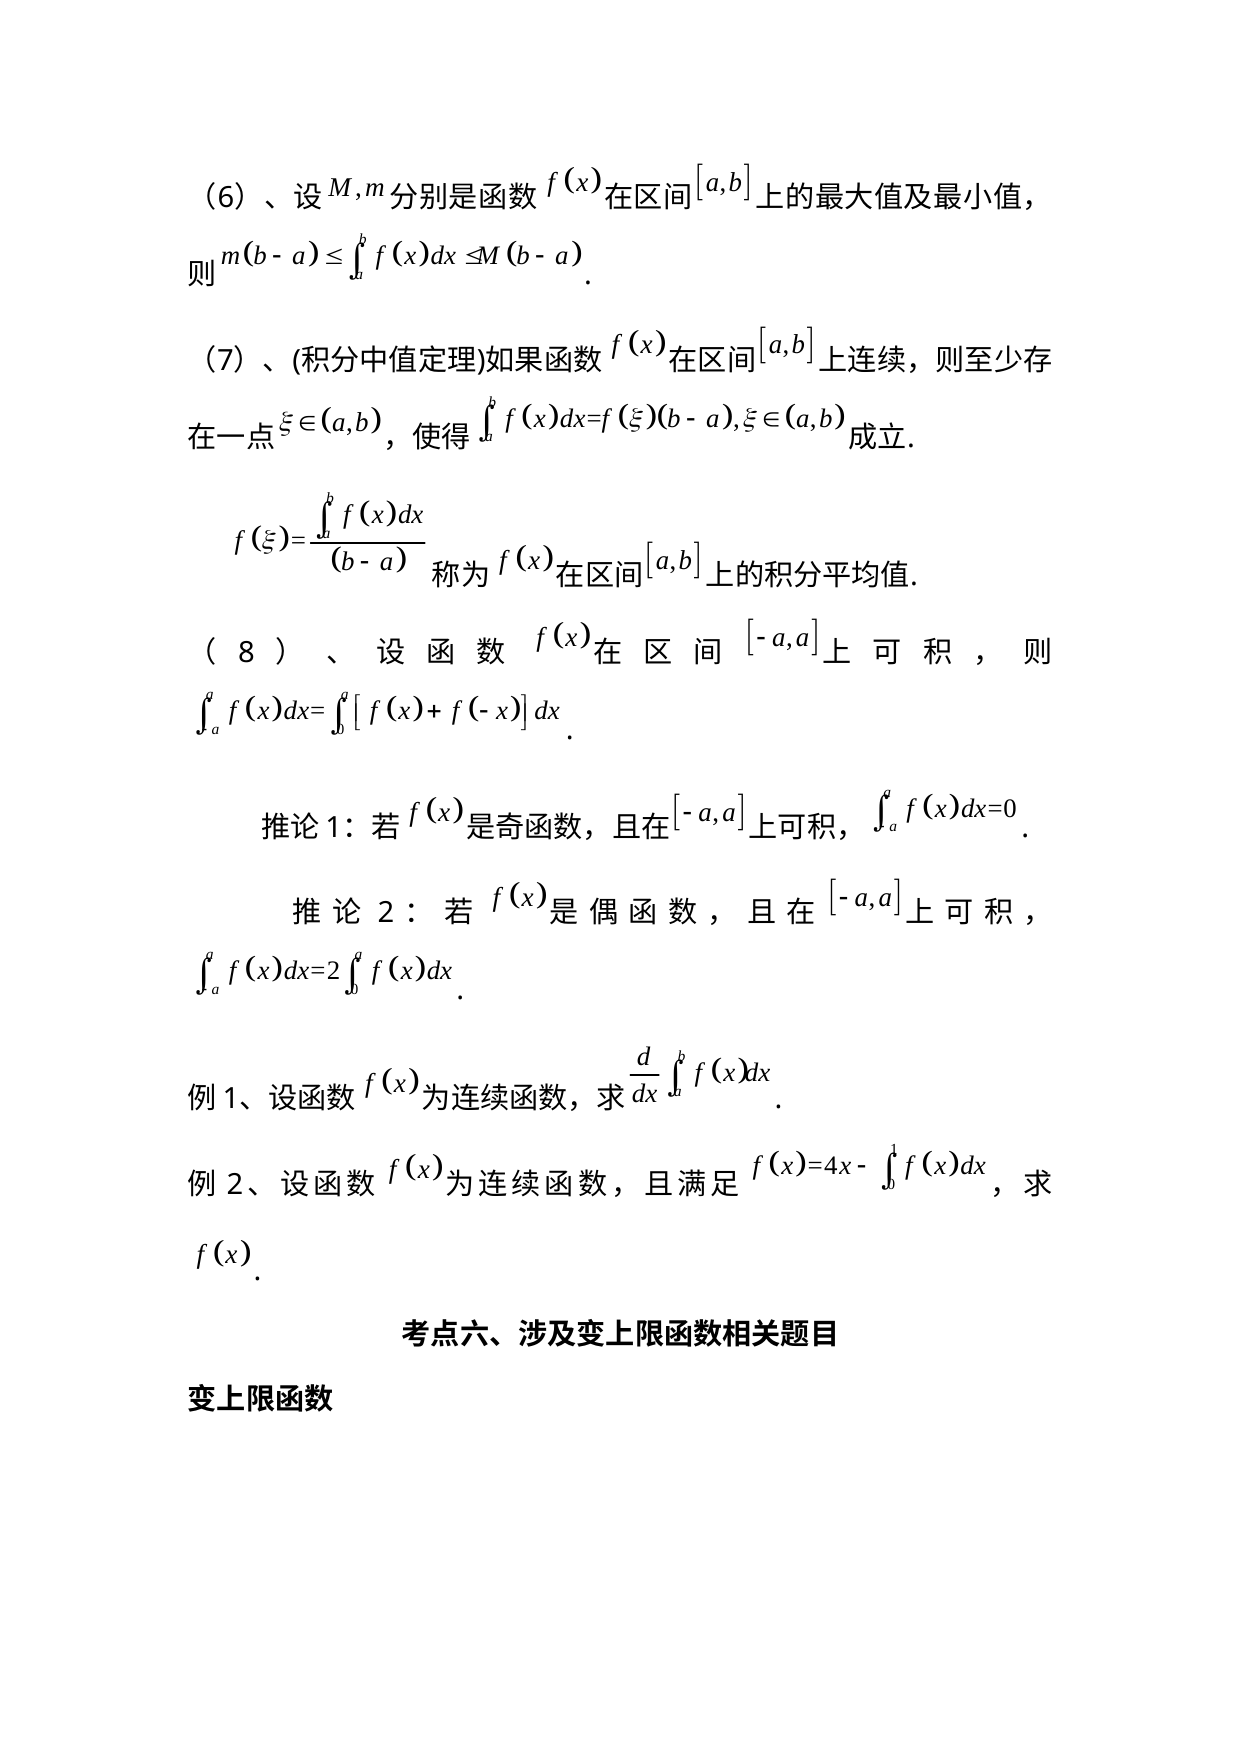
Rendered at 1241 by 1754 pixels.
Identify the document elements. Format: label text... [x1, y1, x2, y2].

text 考点六、涉及变上限函数相关题目 [187, 1299, 1053, 1364]
text 例2、设函数为连续函数，且满足，求. [187, 1137, 1053, 1299]
text 例1、设函数为连续函数，求. [187, 1039, 1053, 1137]
text （8）、设函数在区间上可积，则. [187, 617, 1053, 779]
text 变上限函数 [187, 1364, 1053, 1429]
text 称为在区间上的积分平均值. [187, 487, 1053, 617]
text （7）、(积分中值定理)如果函数在区间上连续，则至少存在一点，使得成立. [187, 324, 1053, 487]
text 推论1：若是奇函数，且在上可积，. [187, 779, 1053, 877]
text 推论2：若是偶函数，且在上可积，. [187, 877, 1053, 1039]
text （6）、设分别是函数在区间上的最大值及最小值，则. [187, 162, 1053, 324]
